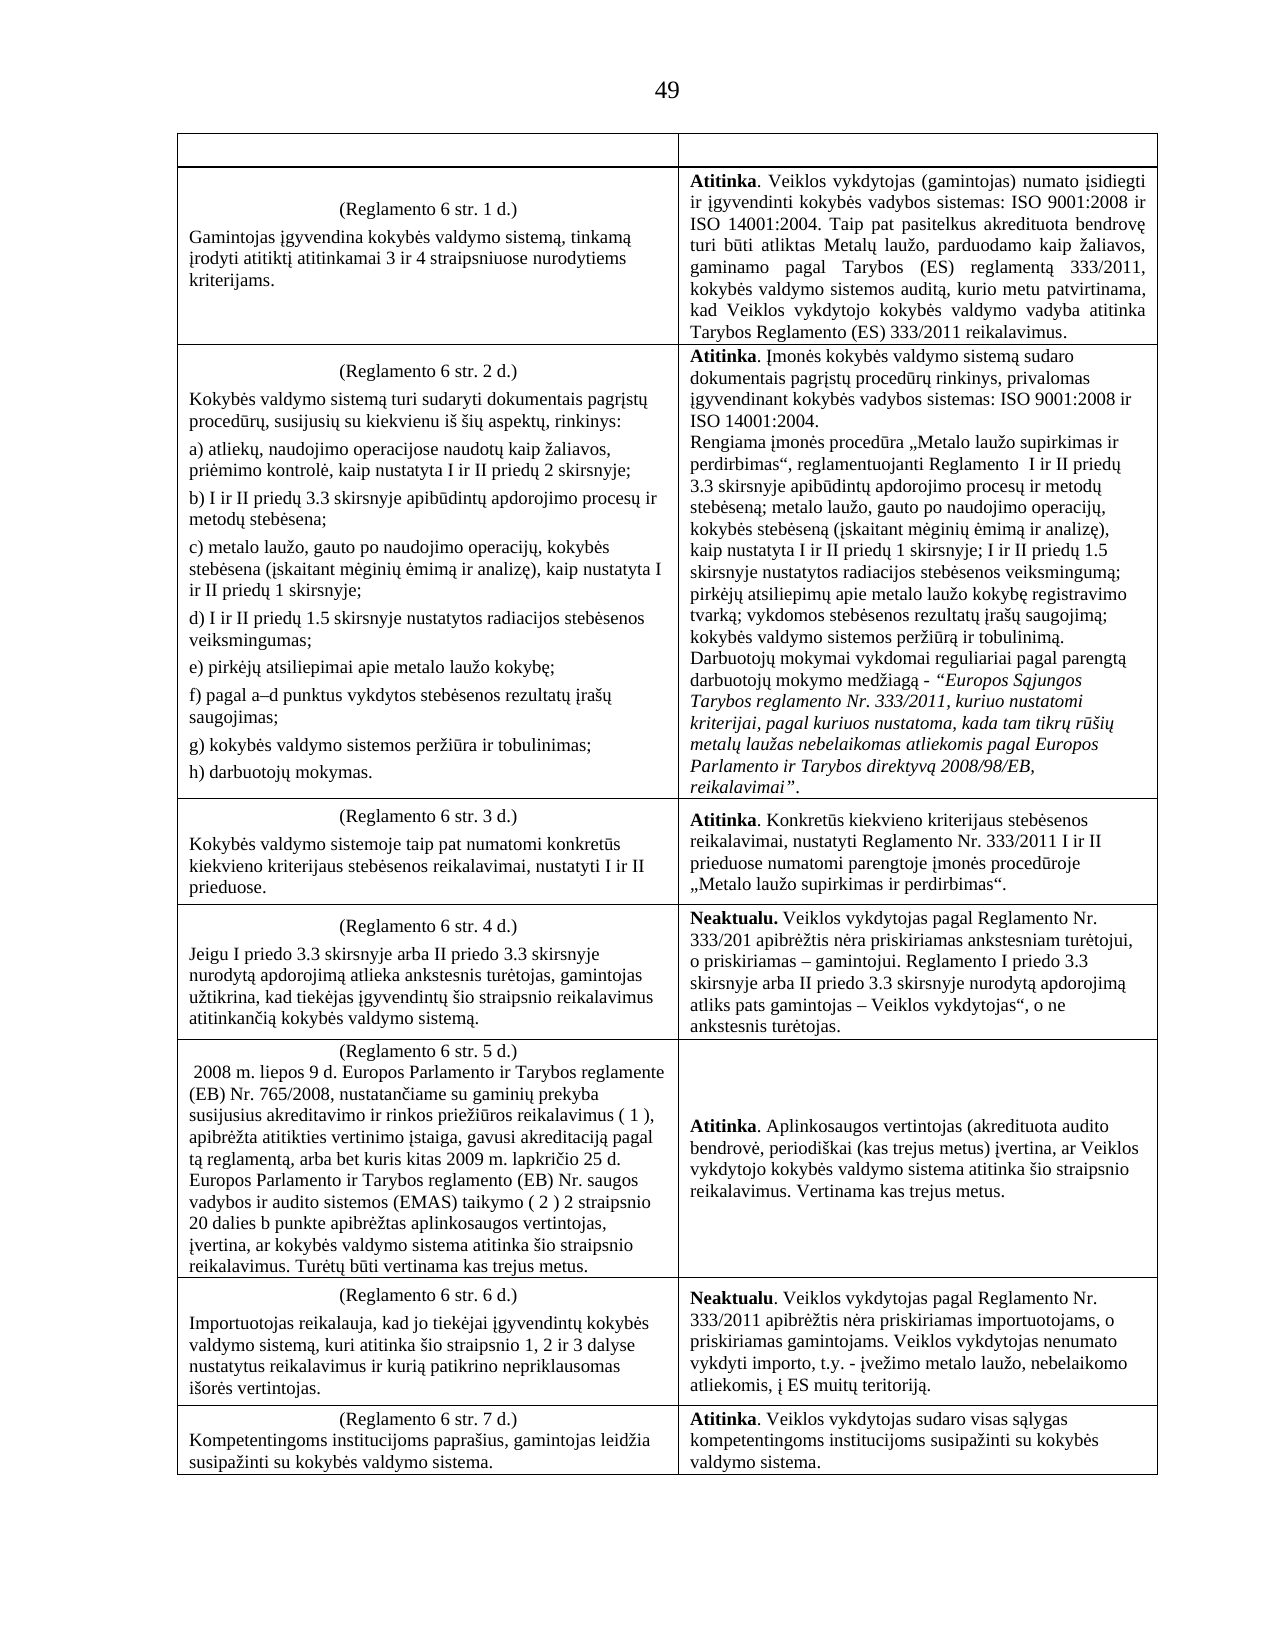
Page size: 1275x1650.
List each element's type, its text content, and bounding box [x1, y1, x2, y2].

table_cell (Reglamento 6 str. 6 d.) Importuotojas reikalauja, kad jo tiekėjai įgyvendintų kokybės valdymo sistemą, kuri atitinka šio straipsnio 1, 2 ir 3 dalyse nustatytus reikalavimus ir kurią patikrino nepriklausomas išorės vertintojas. [178, 1278, 678, 1404]
table_cell (Reglamento 6 str. 4 d.) Jeigu I priedo 3.3 skirsnyje arba II priedo 3.3 skirsnyje nurodytą apdorojimą atlieka ankstesnis turėtojas, gamintojas užtikrina, kad tiekėjas įgyvendintų šio straipsnio reikalavimus atitinkančią kokybės valdymo sistemą. [178, 905, 678, 1039]
table_cell (Reglamento 6 str. 5 d.) 2008 m. liepos 9 d. Europos Parlamento ir Tarybos reglamente (EB) Nr. 765/2008, nustatančiame su gaminių prekyba susijusius akreditavimo ir rinkos priežiūros reikalavimus ( 1 ), apibrėžta atitikties vertinimo įstaiga, gavusi akreditaciją pagal tą reglamentą, arba bet kuris kitas 2009 m. lapkričio 25 d. Europos Parlamento ir Tarybos reglamento (EB) Nr. saugos vadybos ir audito sistemos (EMAS) taikymo ( 2 ) 2 straipsnio 20 dalies b punkte apibrėžtas aplinkosaugos vertintojas, įvertina, ar kokybės valdymo sistema atitinka šio straipsnio reikalavimus. Turėtų būti vertinama kas trejus metus. [178, 1040, 678, 1277]
table_cell Atitinka. Konkretūs kiekvieno kriterijaus stebėsenos reikalavimai, nustatyti Reglamento Nr. 333/2011 I ir II prieduose numatomi parengtoje įmonės procedūroje „Metalo laužo supirkimas ir perdirbimas“. [679, 799, 1157, 904]
table_cell Atitinka. Aplinkosaugos vertintojas (akredituota audito bendrovė, periodiškai (kas trejus metus) įvertina, ar Veiklos vykdytojo kokybės valdymo sistema atitinka šio straipsnio reikalavimus. Vertinama kas trejus metus. [679, 1040, 1157, 1277]
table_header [178, 134, 678, 166]
table_cell (Reglamento 6 str. 1 d.) Gamintojas įgyvendina kokybės valdymo sistemą, tinkamą įrodyti atitiktį atitinkamai 3 ir 4 straipsniuose nurodytiems kriterijams. [178, 168, 678, 344]
table_cell Atitinka. Įmonės kokybės valdymo sistemą sudaro dokumentais pagrįstų procedūrų rinkinys, privalomas įgyvendinant kokybės vadybos sistemas: ISO 9001:2008 ir ISO 14001:2004. Rengiama įmonės procedūra „Metalo laužo supirkimas ir perdirbimas“, reglamentuojanti Reglamento I ir II priedų 3.3 skirsnyje apibūdintų apdorojimo procesų ir metodų stebėseną; metalo laužo, gauto po naudojimo operacijų, kokybės stebėseną (įskaitant mėginių ėmimą ir analizę), kaip nustatyta I ir II priedų 1 skirsnyje; I ir II priedų 1.5 skirsnyje nustatytos radiacijos stebėsenos veiksmingumą; pirkėjų atsiliepimų apie metalo laužo kokybę registravimo tvarką; vykdomos stebėsenos rezultatų įrašų saugojimą; kokybės valdymo sistemos peržiūrą ir tobulinimą. Darbuotojų mokymai vykdomai reguliariai pagal parengtą darbuotojų mokymo medžiagą - “Europos Sąjungos Tarybos reglamento Nr. 333/2011, kuriuo nustatomi kriterijai, pagal kuriuos nustatoma, kada tam tikrų rūšių metalų laužas nebelaikomas atliekomis pagal Europos Parlamento ir Tarybos direktyvą 2008/98/EB, reikalavimai”. [679, 345, 1157, 798]
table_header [679, 134, 1157, 166]
table_cell (Reglamento 6 str. 7 d.) Kompetentingoms institucijoms paprašius, gamintojas leidžia susipažinti su kokybės valdymo sistema. [178, 1406, 678, 1474]
table_cell (Reglamento 6 str. 3 d.) Kokybės valdymo sistemoje taip pat numatomi konkretūs kiekvieno kriterijaus stebėsenos reikalavimai, nustatyti I ir II prieduose. [178, 799, 678, 904]
table_cell Neaktualu. Veiklos vykdytojas pagal Reglamento Nr. 333/201 apibrėžtis nėra priskiriamas ankstesniam turėtojui, o priskiriamas – gamintojui. Reglamento I priedo 3.3 skirsnyje arba II priedo 3.3 skirsnyje nurodytą apdorojimą atliks pats gamintojas – Veiklos vykdytojas“, o ne ankstesnis turėtojas. [679, 905, 1157, 1039]
table_cell Neaktualu. Veiklos vykdytojas pagal Reglamento Nr. 333/2011 apibrėžtis nėra priskiriamas importuotojams, o priskiriamas gamintojams. Veiklos vykdytojas nenumato vykdyti importo, t.y. - įvežimo metalo laužo, nebelaikomo atliekomis, į ES muitų teritoriją. [679, 1278, 1157, 1404]
table_cell Atitinka. Veiklos vykdytojas sudaro visas sąlygas kompetentingoms institucijoms susipažinti su kokybės valdymo sistema. [679, 1406, 1157, 1474]
table_cell Atitinka. Veiklos vykdytojas (gamintojas) numato įsidiegti ir įgyvendinti kokybės vadybos sistemas: ISO 9001:2008 ir ISO 14001:2004. Taip pat pasitelkus akredituota bendrovę turi būti atliktas Metalų laužo, parduodamo kaip žaliavos, gaminamo pagal Tarybos (ES) reglamentą 333/2011, kokybės valdymo sistemos auditą, kurio metu patvirtinama, kad Veiklos vykdytojo kokybės valdymo vadyba atitinka Tarybos Reglamento (ES) 333/2011 reikalavimus. [679, 168, 1157, 344]
table_cell (Reglamento 6 str. 2 d.) Kokybės valdymo sistemą turi sudaryti dokumentais pagrįstų procedūrų, susijusių su kiekvienu iš šių aspektų, rinkinys: a) atliekų, naudojimo operacijose naudotų kaip žaliavos, priėmimo kontrolė, kaip nustatyta I ir II priedų 2 skirsnyje; b) I ir II priedų 3.3 skirsnyje apibūdintų apdorojimo procesų ir metodų stebėsena; c) metalo laužo, gauto po naudojimo operacijų, kokybės stebėsena (įskaitant mėginių ėmimą ir analizę), kaip nustatyta I ir II priedų 1 skirsnyje; d) I ir II priedų 1.5 skirsnyje nustatytos radiacijos stebėsenos veiksmingumas; e) pirkėjų atsiliepimai apie metalo laužo kokybę; f) pagal a–d punktus vykdytos stebėsenos rezultatų įrašų saugojimas; g) kokybės valdymo sistemos peržiūra ir tobulinimas; h) darbuotojų mokymas. [178, 345, 678, 798]
